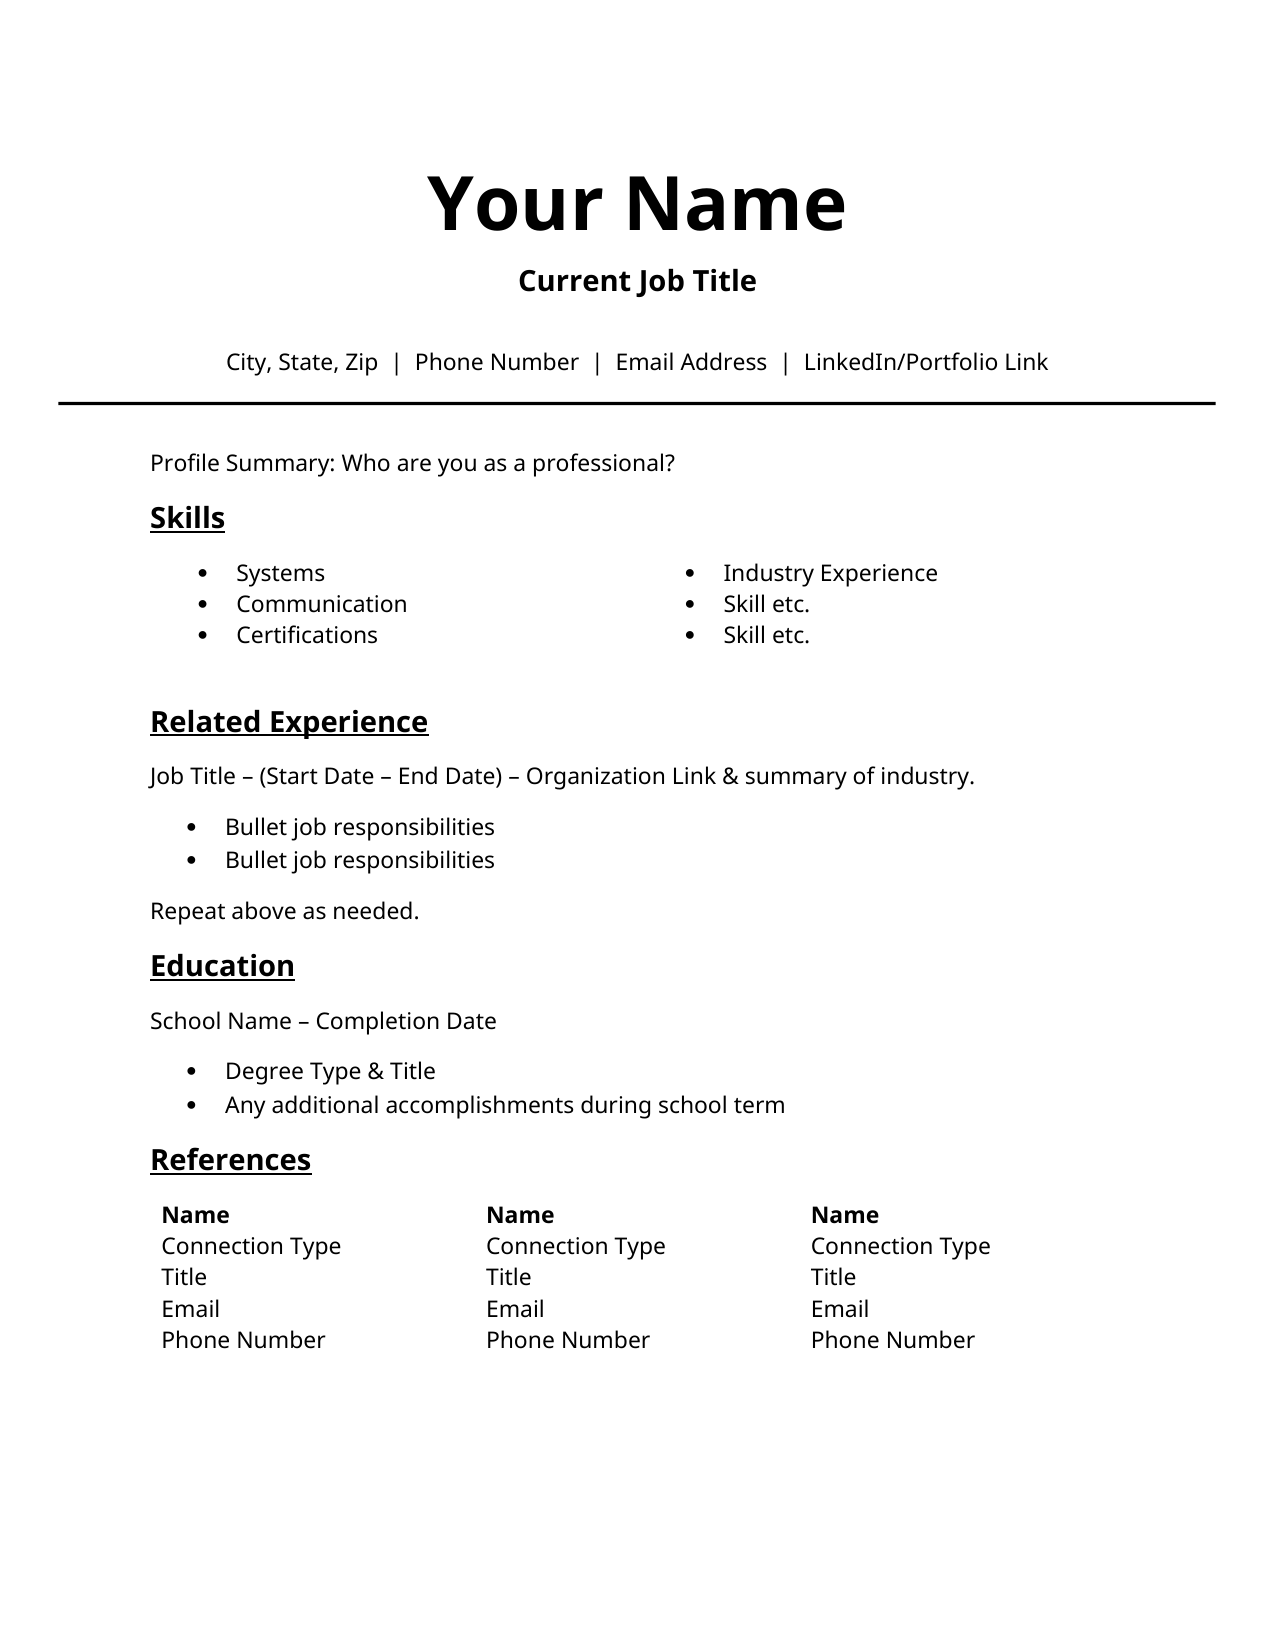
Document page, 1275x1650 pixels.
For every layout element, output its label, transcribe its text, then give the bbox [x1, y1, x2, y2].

table_header Name Connection Type Title Email Phone Number [799, 1199, 1124, 1395]
list Bullet job responsibilities [187, 844, 1125, 876]
text Current Job Title [150, 260, 1125, 300]
list Bullet job responsibilities [187, 811, 1125, 842]
table_header Name Connection Type Title Email Phone Number [475, 1199, 799, 1395]
list Any additional accomplishments during school term [187, 1089, 1125, 1120]
table_header Industry Experience Skill etc. Skill etc. [637, 557, 1124, 650]
text References [150, 1139, 1125, 1179]
text School Name – Completion Date [150, 1005, 1125, 1036]
table_header Name Connection Type Title Email Phone Number [150, 1199, 474, 1395]
list Degree Type & Title [187, 1055, 1125, 1086]
text Repeat above as needed. [150, 895, 1125, 926]
text Skills [150, 497, 1125, 537]
text Related Experience [150, 701, 1125, 741]
text Profile Summary: Who are you as a professional? [150, 447, 1125, 478]
table_header Systems Communication Certifications [150, 557, 637, 650]
text Education [150, 945, 1125, 985]
text City, State, Zip | Phone Number | Email Address | LinkedIn/Portfolio Link [150, 346, 1125, 377]
text Your Name [150, 150, 1125, 252]
text Job Title – (Start Date – End Date) – Organization Link & summary of industry. [150, 760, 1125, 792]
